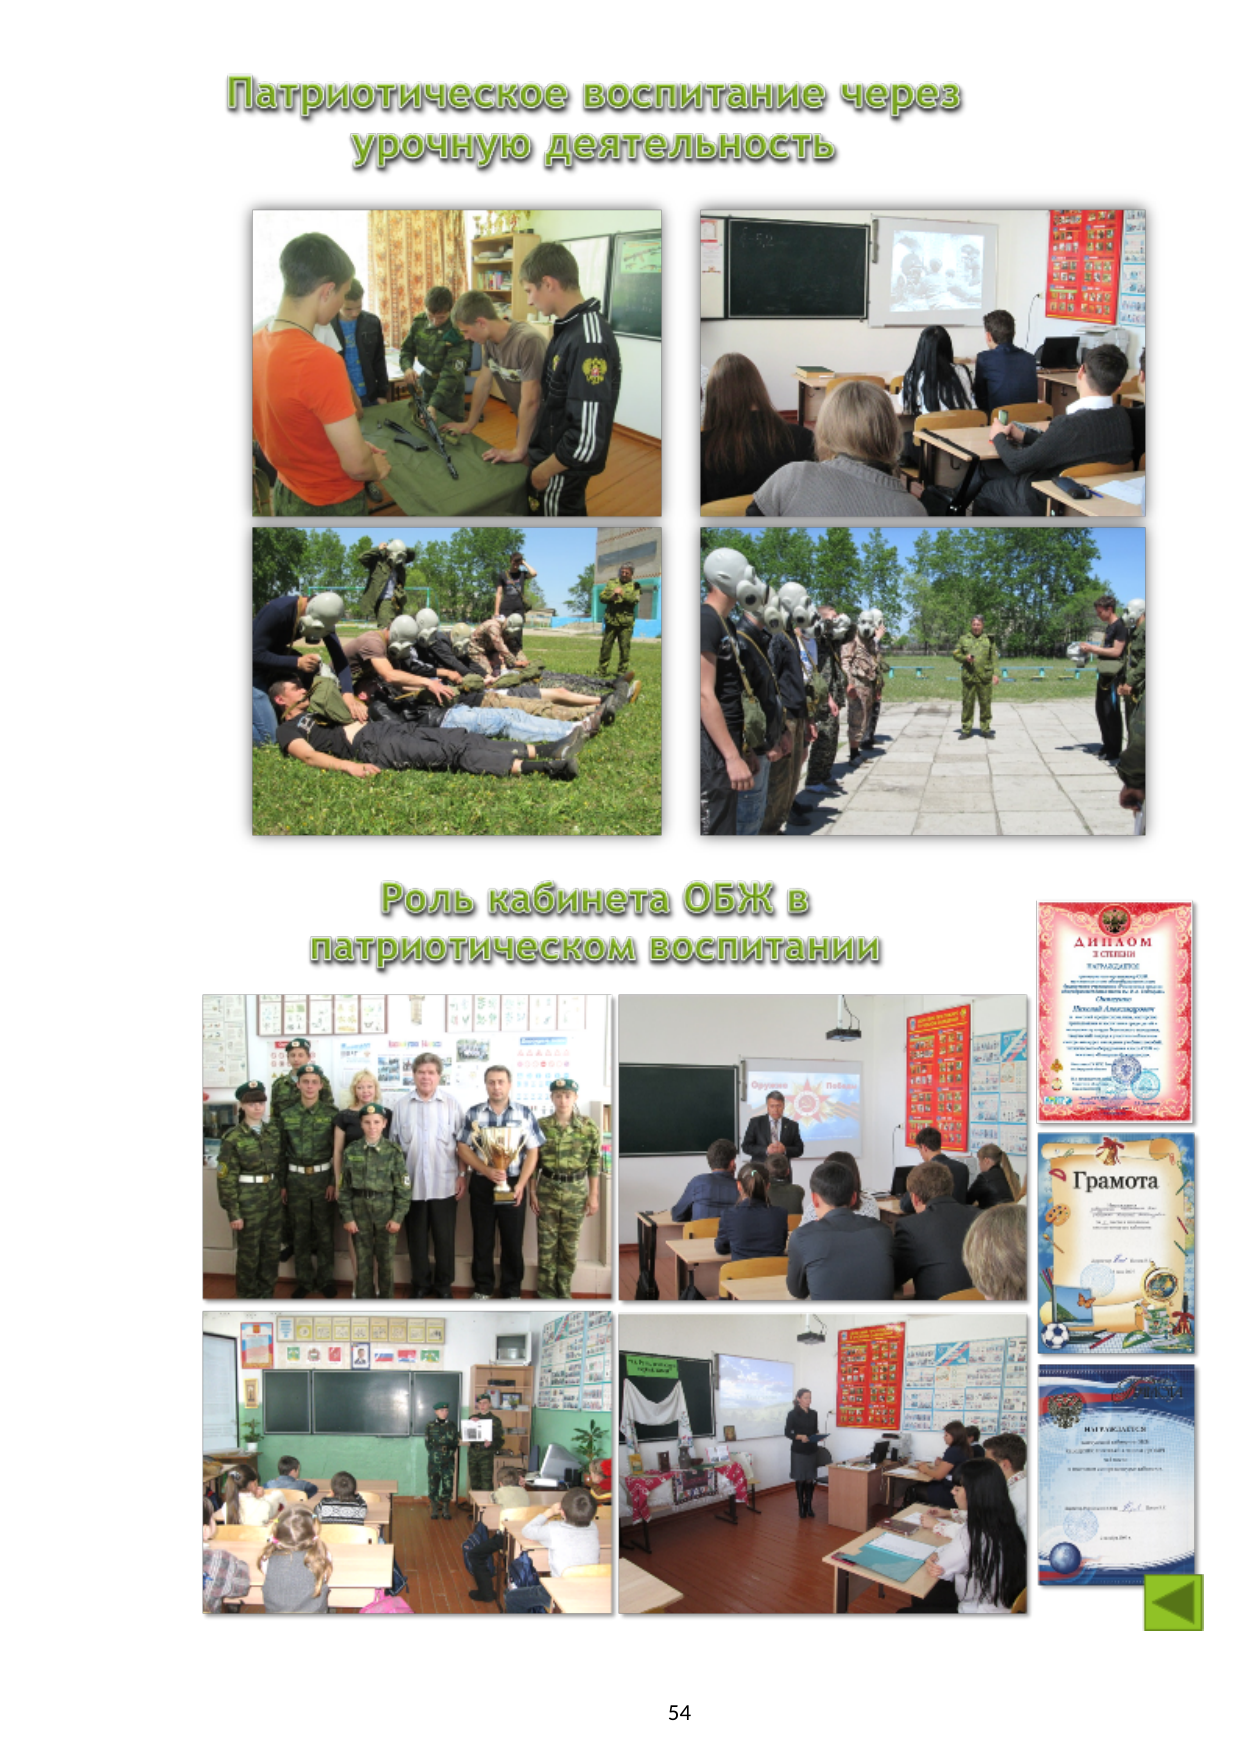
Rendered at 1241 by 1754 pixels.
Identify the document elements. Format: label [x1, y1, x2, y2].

picture [200, 865, 1204, 1631]
picture [209, 57, 1180, 859]
